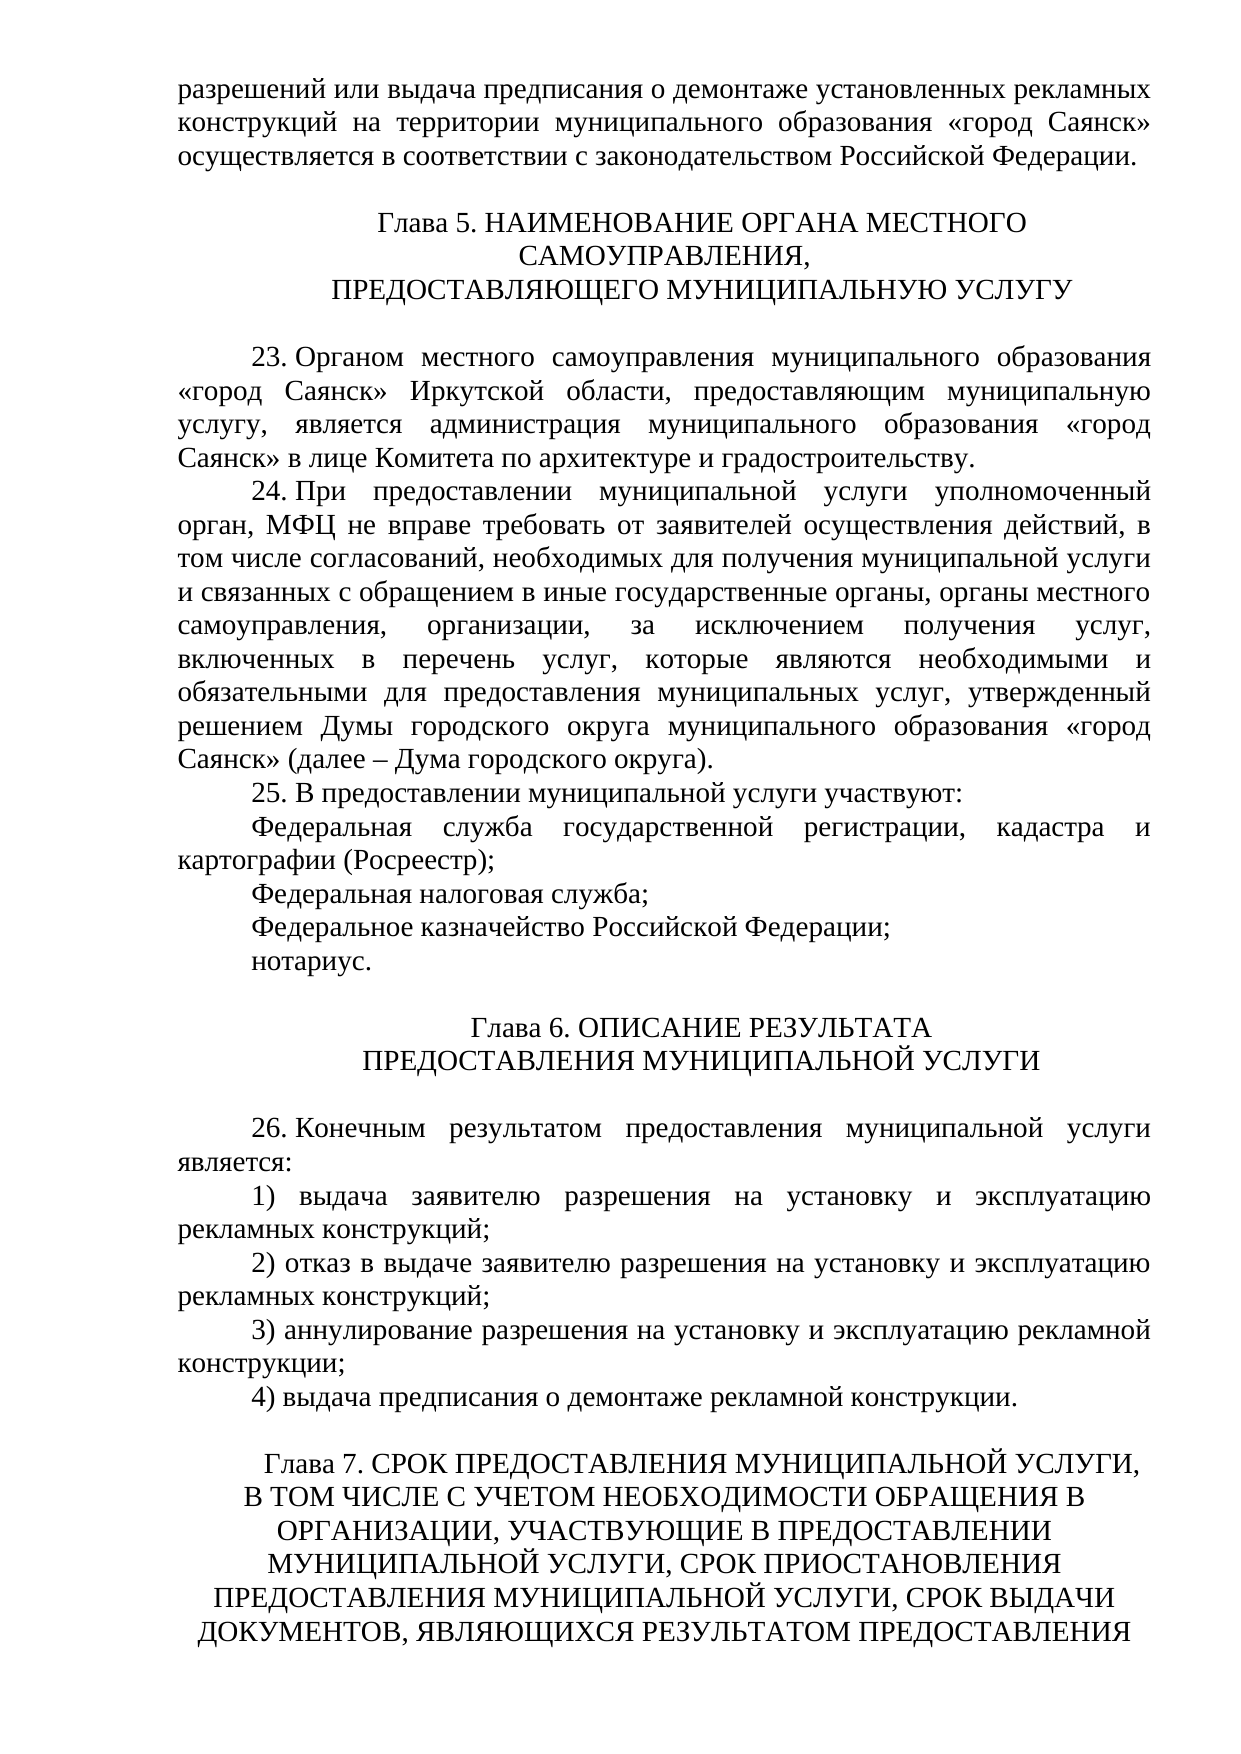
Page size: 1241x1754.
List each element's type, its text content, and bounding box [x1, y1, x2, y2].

text Федеральная служба государственной регистрации, кадастра и картографии (Росреестр); [177, 809, 1152, 876]
text 25. В предоставлении муниципальной услуги участвуют: [177, 775, 1152, 809]
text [177, 1446, 1152, 1647]
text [177, 71, 1152, 171]
text 4) выдача предписания о демонтаже рекламной конструкции. [177, 1379, 1152, 1412]
text 1) выдача заявителю разрешения на установку и эксплуатацию рекламных конструкций; [177, 1178, 1152, 1245]
text 26. Конечным результатом предоставления муниципальной услуги является: [177, 1111, 1152, 1178]
text 24. При предоставлении муниципальной услуги уполномоченный орган, МФЦ не вправе требовать от заявителей осуществления действий, в том числе согласований, необходимых для получения муниципальной услуги и связанных с обращением в иные государственные органы, органы местного самоуправления, организации, за исключением получения услуг, включенных в перечень услуг, которые являются необходимыми и обязательными для предоставления муниципальных услуг, утвержденный решением Думы городского округа муниципального образования «город Саянск» (далее – Дума городского округа). [177, 473, 1152, 775]
text 23. Органом местного самоуправления муниципального образования «город Саянск» Иркутской области, предоставляющим муниципальную услугу, является администрация муниципального образования «город Саянск» в лице Комитета по архитектуре и градостроительству. [177, 339, 1152, 473]
text нотариус. [177, 943, 1152, 976]
text ПРЕДОСТАВЛЯЮЩЕГО МУНИЦИПАЛЬНУЮ УСЛУГУ [177, 272, 1152, 306]
text 2) отказ в выдаче заявителю разрешения на установку и эксплуатацию рекламных конструкций; [177, 1245, 1152, 1312]
text ПРЕДОСТАВЛЕНИЯ МУНИЦИПАЛЬНОЙ УСЛУГИ [177, 1043, 1152, 1077]
text 3) аннулирование разрешения на установку и эксплуатацию рекламной конструкции; [177, 1312, 1152, 1379]
text Федеральная налоговая служба; [177, 876, 1152, 909]
text Федеральное казначейство Российской Федерации; [177, 909, 1152, 943]
text Глава 6. ОПИСАНИЕ РЕЗУЛЬТАТА [177, 1010, 1152, 1043]
text Глава 5. НАИМЕНОВАНИЕ ОРГАНА МЕСТНОГО САМОУПРАВЛЕНИЯ, [177, 205, 1152, 272]
